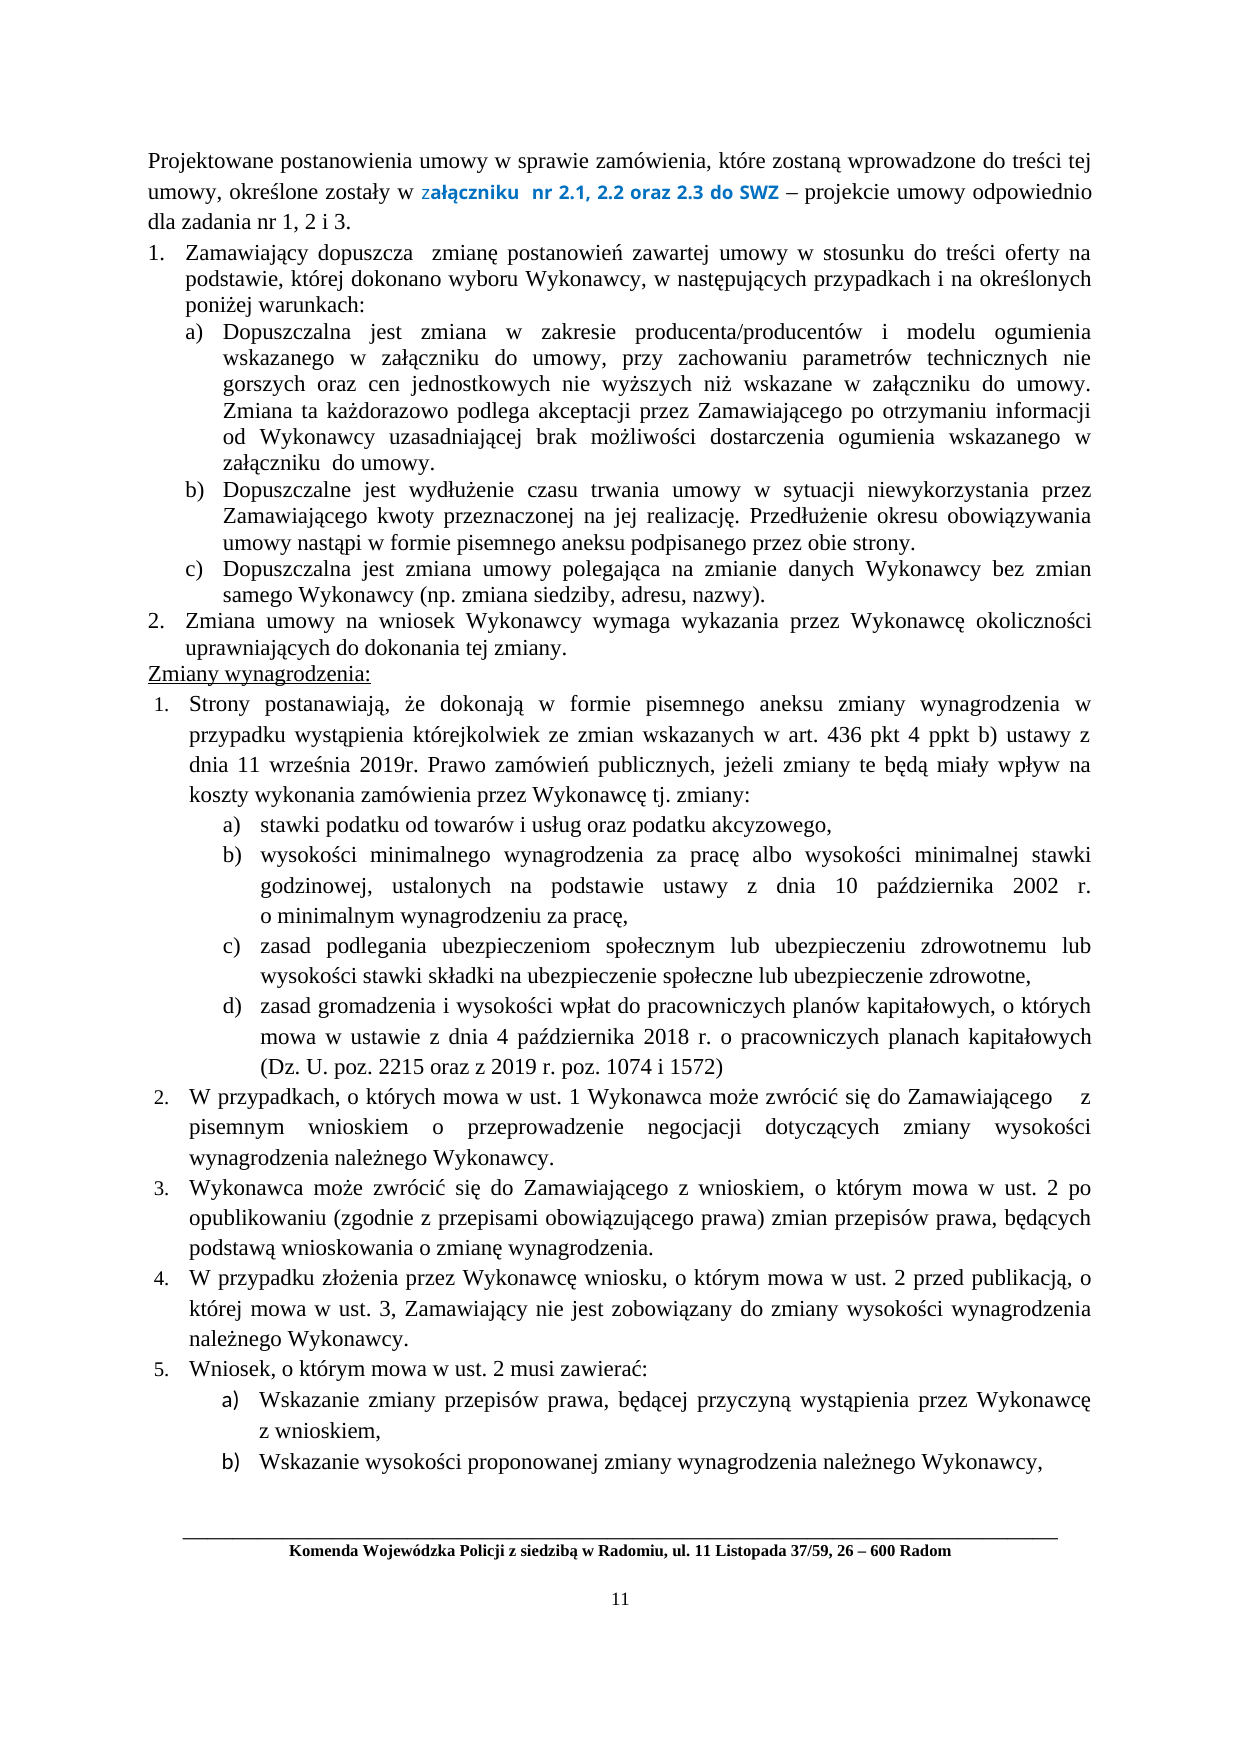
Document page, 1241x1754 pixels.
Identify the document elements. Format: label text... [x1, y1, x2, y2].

list Strony postanawiają, że dokonają w formie pisemnego aneksu zmiany wynagrodzenia w przypadku wystąpienia którejkolwiek ze zmian wskazanych w art. 436 pkt 4 ppkt b) ustawy z dnia 11 września 2019r. Prawo zamówień publicznych, jeżeli zmiany te będą miały wpływ na koszty wykonania zamówienia przez Wykonawcę tj. zmiany: [153, 691, 1093, 807]
text Projektowane postanowienia umowy w sprawie zamówienia, które zostaną wprowadzone do treści tej umowy, określone zostały w załączniku nr 2.1, 2.2 oraz 2.3 do SWZ – projekcie umowy odpowiednio dla zadania nr 1, 2 i 3. [148, 148, 1093, 235]
list Dopuszczalna jest zmiana w zakresie producenta/producentów i modelu ogumienia wskazanego w załączniku do umowy, przy zachowaniu parametrów technicznych nie gorszych oraz cen jednostkowych nie wyższych niż wskazane w załączniku do umowy. Zmiana ta każdorazowo podlega akceptacji przez Zamawiającego po otrzymaniu informacji od Wykonawcy uzasadniającej brak możliwości dostarczenia ogumienia wskazanego w załączniku do umowy. [185, 318, 1093, 476]
list zasad gromadzenia i wysokości wpłat do pracowniczych planów kapitałowych, o których mowa w ustawie z dnia 4 października 2018 r. o pracowniczych planach kapitałowych (Dz. U. poz. 2215 oraz z 2019 r. poz. 1074 i 1572) [223, 993, 1093, 1079]
text Zmiany wynagrodzenia: [148, 660, 1093, 687]
list Wniosek, o którym mowa w ust. 2 musi zawierać: [153, 1355, 1093, 1381]
list Zamawiający dopuszcza zmianę postanowień zawartej umowy w stosunku do treści oferty na podstawie, której dokonano wyboru Wykonawcy, w następujących przypadkach i na określonych poniżej warunkach: [148, 239, 1093, 318]
list Dopuszczalne jest wydłużenie czasu trwania umowy w sytuacji niewykorzystania przez Zamawiającego kwoty przeznaczonej na jej realizację. Przedłużenie okresu obowiązywania umowy nastąpi w formie pisemnego aneksu podpisanego przez obie strony. [185, 476, 1093, 555]
list stawki podatku od towarów i usług oraz podatku akcyzowego, [223, 811, 1093, 838]
list zasad podlegania ubezpieczeniom społecznym lub ubezpieczeniu zdrowotnemu lub wysokości stawki składki na ubezpieczenie społeczne lub ubezpieczenie zdrowotne, [223, 932, 1093, 989]
list wysokości minimalnego wynagrodzenia za pracę albo wysokości minimalnej stawki godzinowej, ustalonych na podstawie ustawy z dnia 10 października 2002 r. o minimalnym wynagrodzeniu za pracę, [223, 842, 1093, 928]
list W przypadkach, o których mowa w ust. 1 Wykonawca może zwrócić się do Zamawiającego z pisemnym wnioskiem o przeprowadzenie negocjacji dotyczących zmiany wysokości wynagrodzenia należnego Wykonawcy. [153, 1083, 1093, 1170]
list Wskazanie zmiany przepisów prawa, będącej przyczyną wystąpienia przez Wykonawcę z wnioskiem, [221, 1385, 1093, 1443]
list W przypadku złożenia przez Wykonawcę wniosku, o którym mowa w ust. 2 przed publikacją, o której mowa w ust. 3, Zamawiający nie jest zobowiązany do zmiany wysokości wynagrodzenia należnego Wykonawcy. [153, 1264, 1093, 1351]
list Dopuszczalna jest zmiana umowy polegająca na zmianie danych Wykonawcy bez zmian samego Wykonawcy (np. zmiana siedziby, adresu, nazwy). [185, 555, 1093, 608]
list Zmiana umowy na wniosek Wykonawcy wymaga wykazania przez Wykonawcę okoliczności uprawniających do dokonania tej zmiany. [148, 608, 1093, 660]
list Wykonawca może zwrócić się do Zamawiającego z wnioskiem, o którym mowa w ust. 2 po opublikowaniu (zgodnie z przepisami obowiązującego prawa) zmian przepisów prawa, będących podstawą wnioskowania o zmianę wynagrodzenia. [153, 1174, 1093, 1261]
list Wskazanie wysokości proponowanej zmiany wynagrodzenia należnego Wykonawcy, [221, 1447, 1093, 1475]
